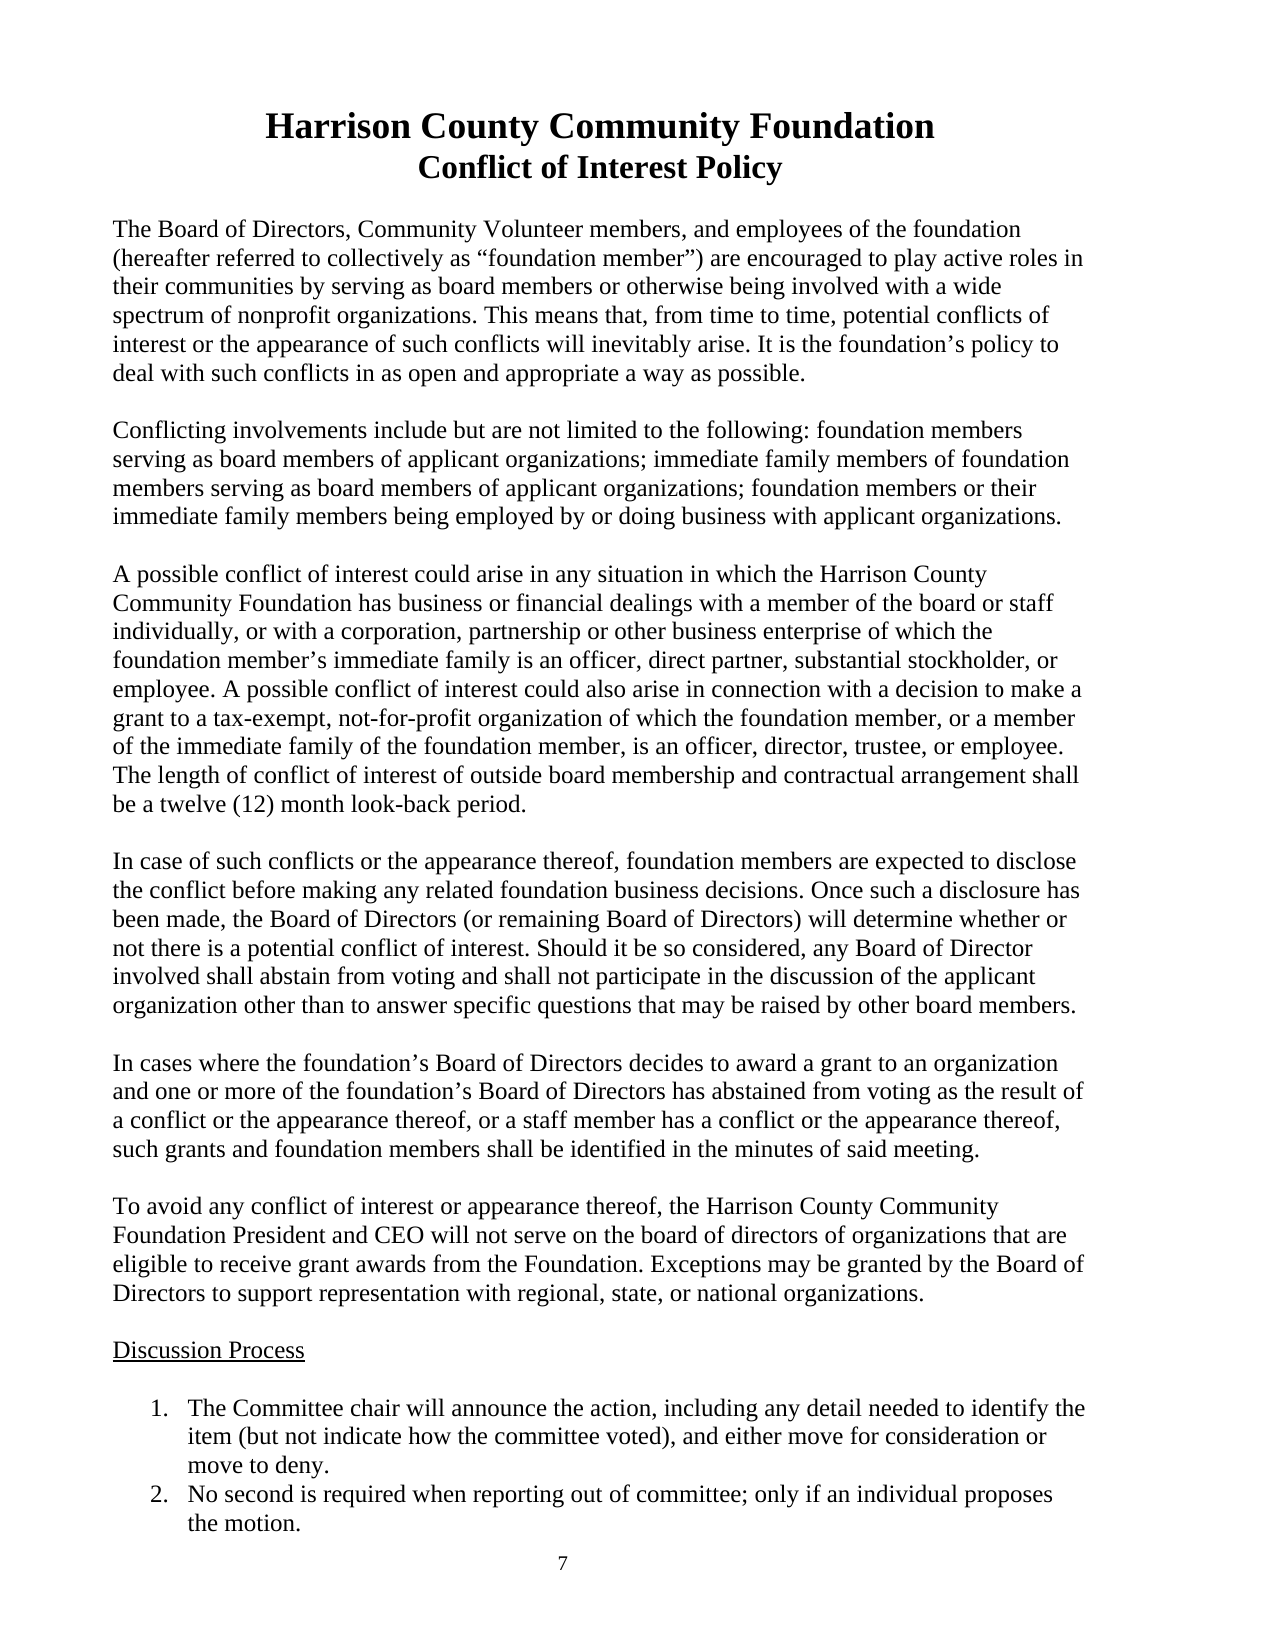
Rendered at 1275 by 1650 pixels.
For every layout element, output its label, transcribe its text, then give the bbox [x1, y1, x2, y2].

text Harrison County Community Foundation [112, 104, 1087, 147]
text The Board of Directors, Community Volunteer members, and employees of the foundation (hereafter referred to collectively as “foundation member”) are encouraged to play active roles in their communities by serving as board members or otherwise being involved with a wide spectrum of nonprofit organizations. This means that, from time to time, potential conflicts of interest or the appearance of such conflicts will inevitably arise. It is the foundation’s policy to deal with such conflicts in as open and appropriate a way as possible. [112, 214, 1087, 386]
text Conflict of Interest Policy [112, 147, 1087, 185]
list No second is required when reporting out of committee; only if an individual proposes the motion. [150, 1479, 1087, 1536]
text Conflicting involvements include but are not limited to the following: foundation members serving as board members of applicant organizations; immediate family members of foundation members serving as board members of applicant organizations; foundation members or their immediate family members being employed by or doing business with applicant organizations. [112, 415, 1087, 530]
list The Committee chair will announce the action, including any detail needed to identify the item (but not indicate how the committee voted), and either move for consideration or move to deny. [150, 1393, 1087, 1479]
text In case of such conflicts or the appearance thereof, foundation members are expected to disclose the conflict before making any related foundation business decisions. Once such a disclosure has been made, the Board of Directors (or remaining Board of Directors) will determine whether or not there is a potential conflict of interest. Should it be so considered, any Board of Director involved shall abstain from voting and shall not participate in the discussion of the applicant organization other than to answer specific questions that may be raised by other board members. [112, 846, 1087, 1019]
text A possible conflict of interest could arise in any situation in which the Harrison County Community Foundation has business or financial dealings with a member of the board or staff individually, or with a corporation, partnership or other business enterprise of which the foundation member’s immediate family is an officer, direct partner, substantial stockholder, or employee. A possible conflict of interest could also arise in connection with a decision to make a grant to a tax-exempt, not-for-profit organization of which the foundation member, or a member of the immediate family of the foundation member, is an officer, director, trustee, or employee. The length of conflict of interest of outside board membership and contractual arrangement shall be a twelve (12) month look-back period. [112, 559, 1087, 818]
text To avoid any conflict of interest or appearance thereof, the Harrison County Community Foundation President and CEO will not serve on the board of directors of organizations that are eligible to receive grant awards from the Foundation. Exceptions may be granted by the Board of Directors to support representation with regional, state, or national organizations. [112, 1191, 1087, 1306]
text In cases where the foundation’s Board of Directors decides to award a grant to an organization and one or more of the foundation’s Board of Directors has abstained from voting as the result of a conflict or the appearance thereof, or a staff member has a conflict or the appearance thereof, such grants and foundation members shall be identified in the minutes of said meeting. [112, 1048, 1087, 1163]
text Discussion Process [112, 1335, 1087, 1364]
